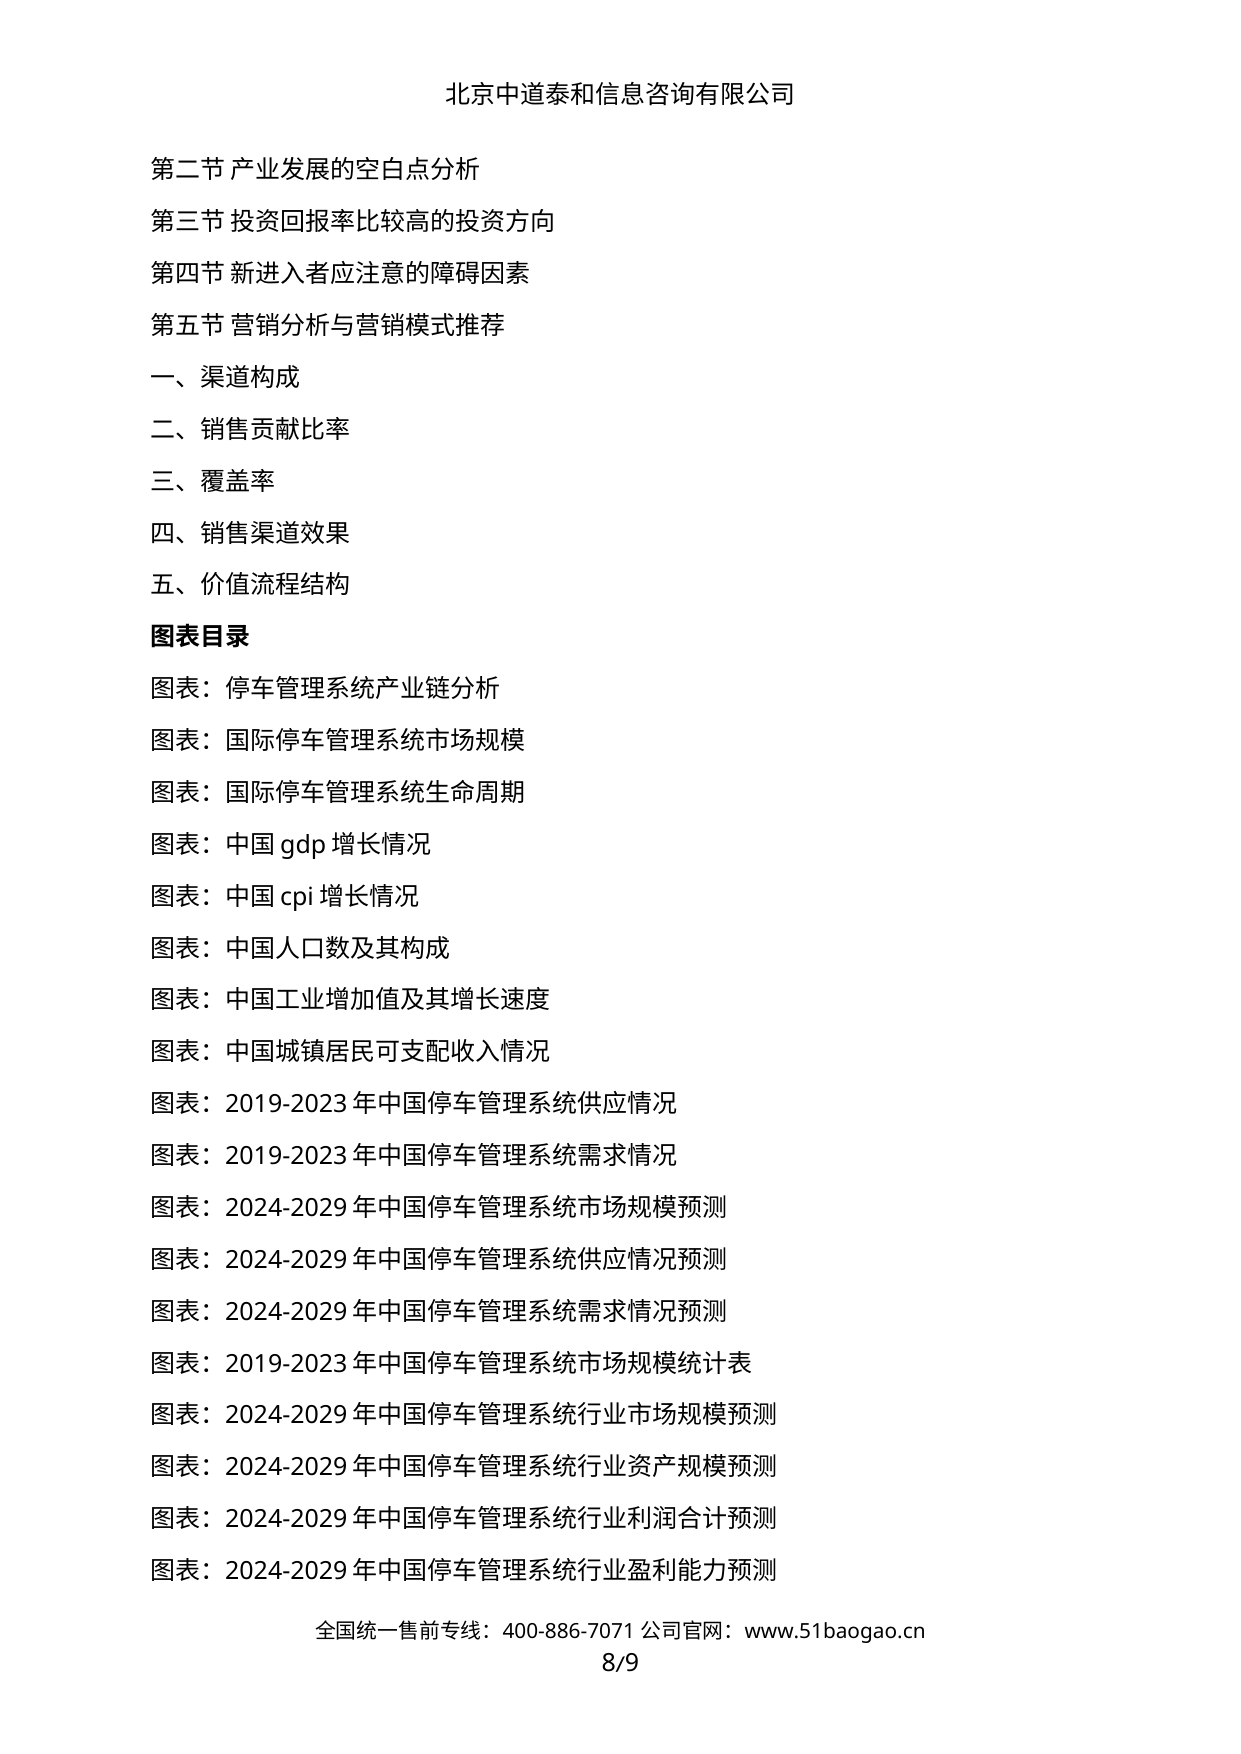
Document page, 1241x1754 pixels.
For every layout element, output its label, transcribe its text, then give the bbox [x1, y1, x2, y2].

text 图表：中国人口数及其构成 [150, 928, 1090, 964]
text 第二节 产业发展的空白点分析 [150, 150, 1090, 186]
text 二、销售贡献比率 [150, 409, 1090, 446]
text 第四节 新进入者应注意的障碍因素 [150, 254, 1090, 290]
text 图表目录 [150, 617, 1090, 653]
text 图表：2019-2023年中国停车管理系统供应情况 [150, 1084, 1090, 1120]
text 第五节 营销分析与营销模式推荐 [150, 306, 1090, 342]
text 图表：2024-2029年中国停车管理系统行业盈利能力预测 [150, 1551, 1090, 1587]
text 图表：中国gdp增长情况 [150, 824, 1090, 861]
text 图表：中国工业增加值及其增长速度 [150, 980, 1090, 1016]
text 三、覆盖率 [150, 461, 1090, 497]
text 图表：中国cpi增长情况 [150, 876, 1090, 912]
text 图表：2019-2023年中国停车管理系统市场规模统计表 [150, 1343, 1090, 1379]
text 第三节 投资回报率比较高的投资方向 [150, 202, 1090, 238]
text 图表：2024-2029年中国停车管理系统行业市场规模预测 [150, 1395, 1090, 1431]
text 图表：中国城镇居民可支配收入情况 [150, 1032, 1090, 1068]
text 一、渠道构成 [150, 357, 1090, 394]
text 图表：停车管理系统产业链分析 [150, 669, 1090, 705]
text 图表：2019-2023年中国停车管理系统需求情况 [150, 1136, 1090, 1172]
text 图表：国际停车管理系统市场规模 [150, 721, 1090, 757]
text 图表：2024-2029年中国停车管理系统行业资产规模预测 [150, 1447, 1090, 1483]
text 五、价值流程结构 [150, 565, 1090, 601]
text 图表：国际停车管理系统生命周期 [150, 772, 1090, 809]
text 图表：2024-2029年中国停车管理系统行业利润合计预测 [150, 1499, 1090, 1535]
text 图表：2024-2029年中国停车管理系统市场规模预测 [150, 1187, 1090, 1224]
text 图表：2024-2029年中国停车管理系统需求情况预测 [150, 1291, 1090, 1327]
text 四、销售渠道效果 [150, 513, 1090, 549]
text 图表：2024-2029年中国停车管理系统供应情况预测 [150, 1239, 1090, 1276]
